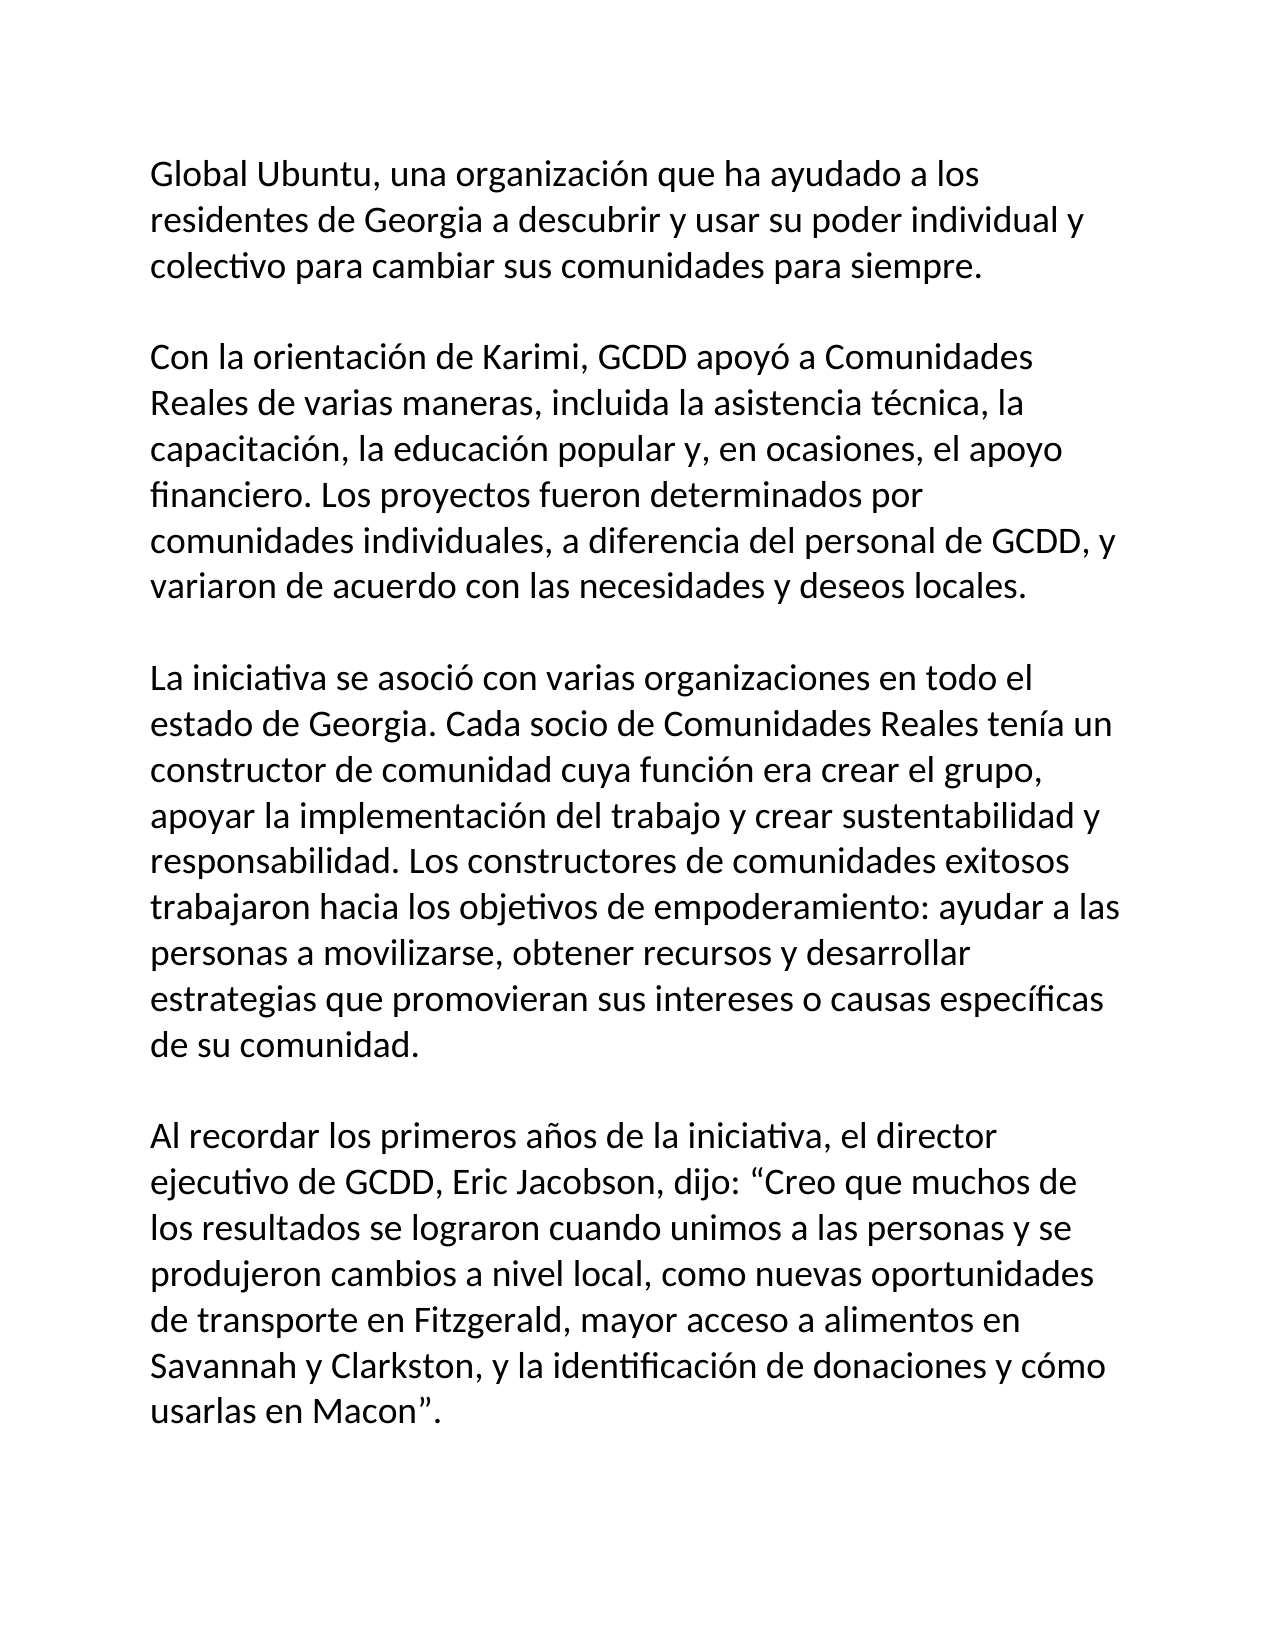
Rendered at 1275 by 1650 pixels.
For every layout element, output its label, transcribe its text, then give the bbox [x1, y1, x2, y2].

text La iniciativa se asoció con varias organizaciones en todo el estado de Georgia. Cada socio de Comunidades Reales tenía un constructor de comunidad cuya función era crear el grupo, apoyar la implementación del trabajo y crear sustentabilidad y responsabilidad. Los constructores de comunidades exitosos trabajaron hacia los objetivos de empoderamiento: ayudar a las personas a movilizarse, obtener recursos y desarrollar estrategias que promovieran sus intereses o causas específicas de su comunidad. [150, 654, 1125, 1067]
text Con la orientación de Karimi, GCDD apoyó a Comunidades Reales de varias maneras, incluida la asistencia técnica, la capacitación, la educación popular y, en ocasiones, el apoyo financiero. Los proyectos fueron determinados por comunidades individuales, a diferencia del personal de GCDD, y variaron de acuerdo con las necesidades y deseos locales. [150, 333, 1125, 608]
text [150, 150, 1125, 287]
text Al recordar los primeros años de la iniciativa, el director ejecutivo de GCDD, Eric Jacobson, dijo: “Creo que muchos de los resultados se lograron cuando unimos a las personas y se produjeron cambios a nivel local, como nuevas oportunidades de transporte en Fitzgerald, mayor acceso a alimentos en Savannah y Clarkston, y la identificación de donaciones y cómo usarlas en Macon”. [150, 1112, 1125, 1433]
